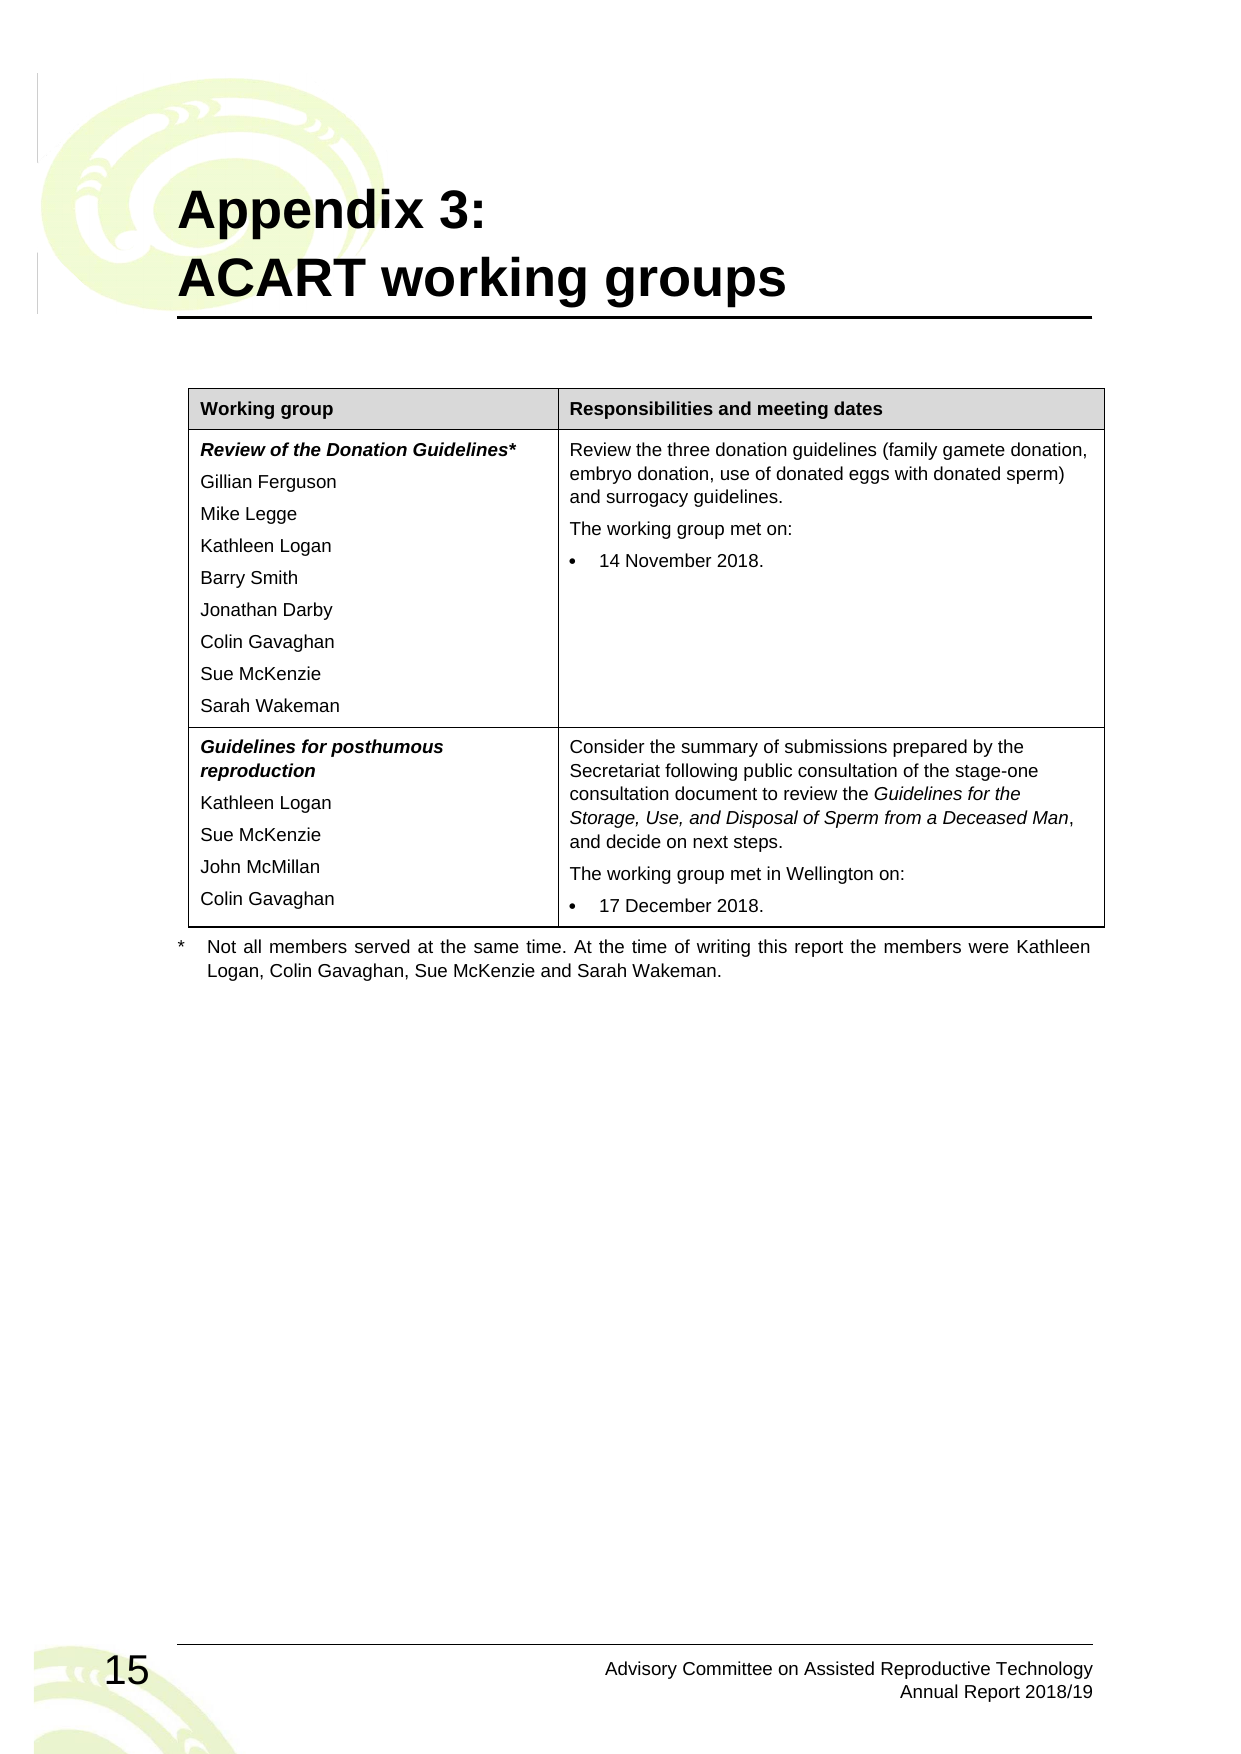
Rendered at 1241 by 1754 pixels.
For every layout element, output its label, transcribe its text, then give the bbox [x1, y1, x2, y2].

table_cell Consider the summary of submissions prepared by the Secretariat following public consultation of the stage-one consultation document to review the Guidelines for the Storage, Use, and Disposal of Sperm from a Deceased Man, and decide on next steps. The working group met in Wellington on: 17 December 2018. [559, 728, 1104, 926]
table_cell Review the three donation guidelines (family gamete donation, embryo donation, use of donated eggs with donated sperm) and surrogacy guidelines. The working group met on: 14 November 2018. [559, 430, 1104, 727]
text * Not all members served at the same time. At the time of writing this report the members were Kathleen Logan, Colin Gavaghan, Sue McKenzie and Sarah Wakeman. [177, 936, 1092, 981]
table_header Working group [189, 389, 558, 429]
table_header Responsibilities and meeting dates [559, 389, 1104, 429]
picture [33, 1644, 272, 1754]
subtitle Appendix 3: ACART working groups [177, 177, 1092, 316]
table_cell Review of the Donation Guidelines* Gillian Ferguson Mike Legge Kathleen Logan Barry Smith Jonathan Darby Colin Gavaghan Sue McKenzie Sarah Wakeman [189, 430, 558, 727]
table_cell Guidelines for posthumous reproduction Kathleen Logan Sue McKenzie John McMillan Colin Gavaghan [189, 728, 558, 926]
